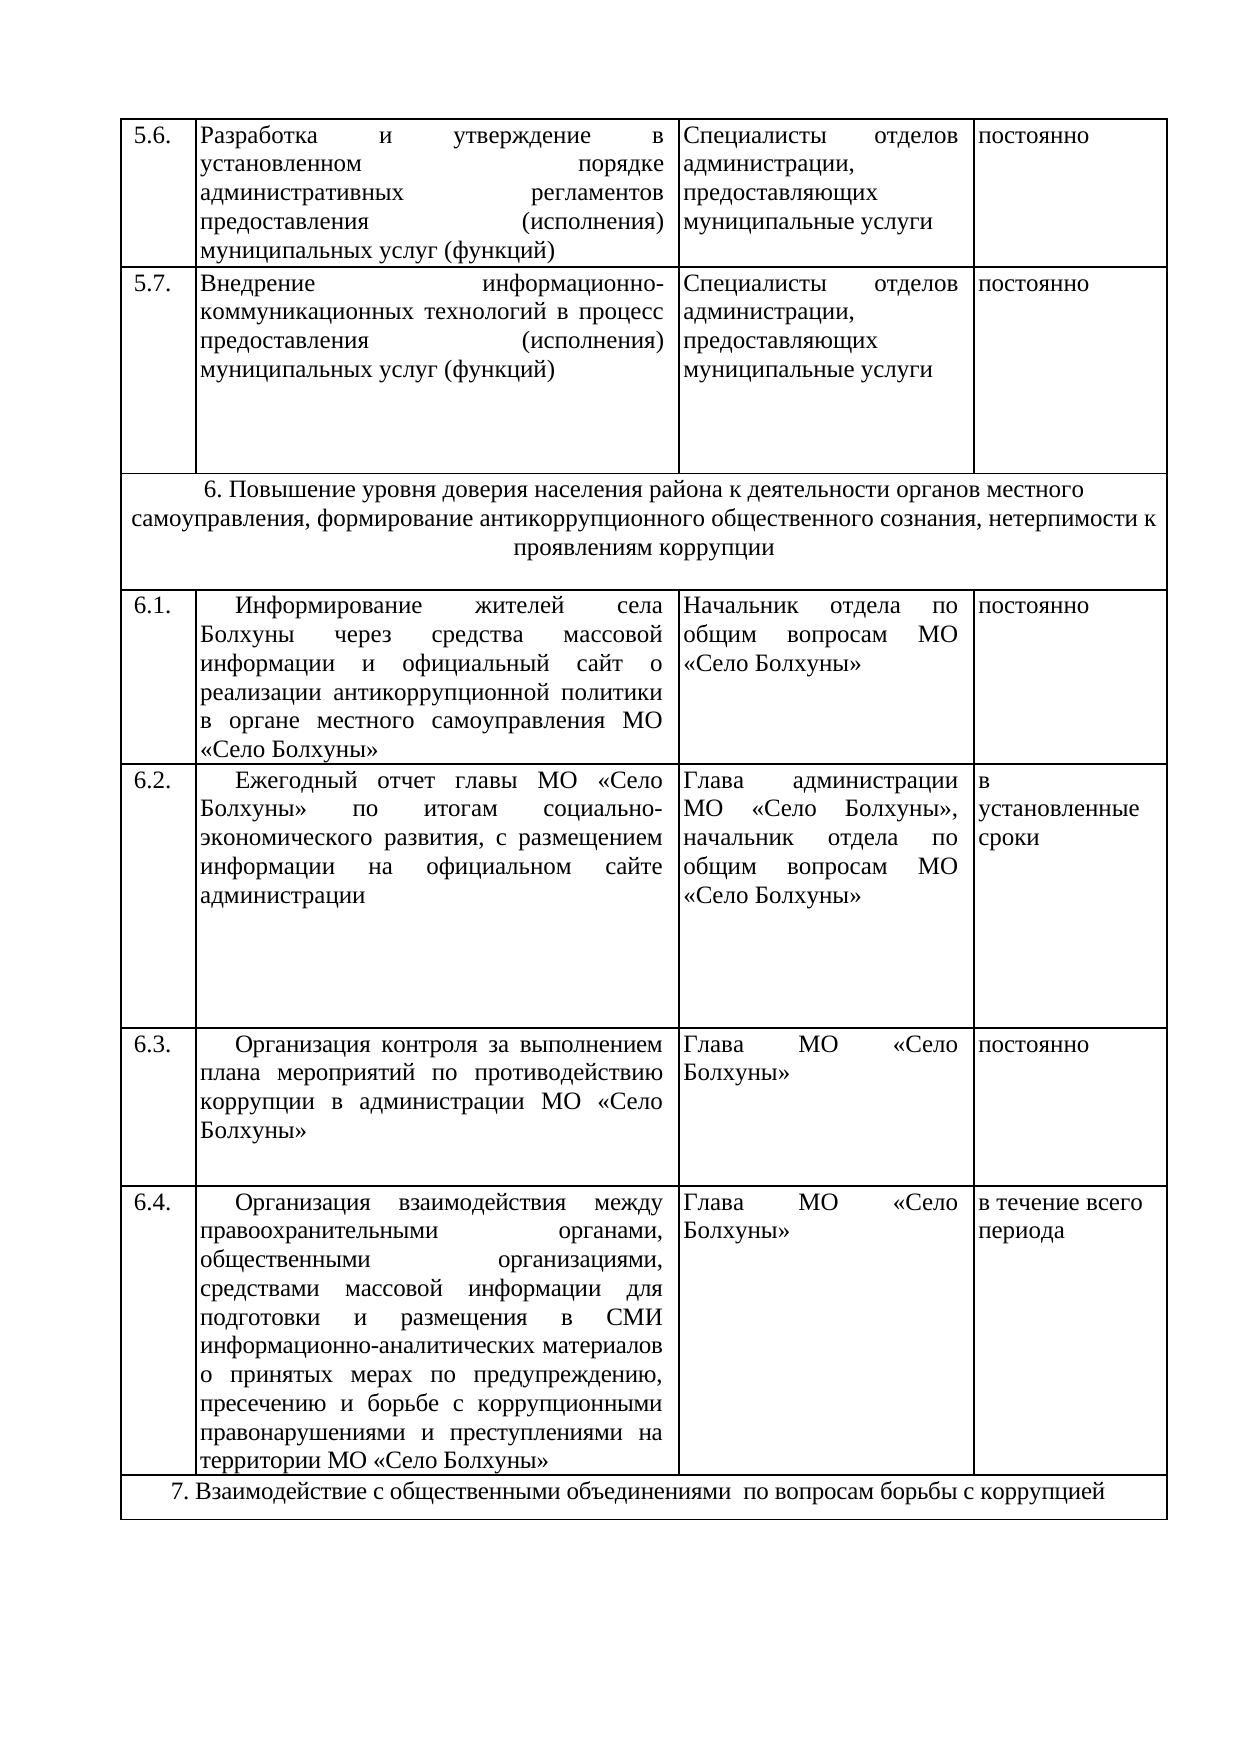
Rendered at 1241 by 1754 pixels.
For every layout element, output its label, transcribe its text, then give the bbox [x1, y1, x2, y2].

table_cell постоянно [975, 120, 1166, 266]
table_cell 6. Повышение уровня доверия населения района к деятельности органов местного самоуправления, формирование антикоррупционного общественного сознания, нетерпимости к проявлениям коррупции [122, 474, 1166, 589]
table_cell Ежегодный отчет главы МО «Село Болхуны» по итогам социально-экономического развития, с размещением информации на официальном сайте администрации [197, 765, 678, 1027]
table_cell Глава МО «Село Болхуны» [680, 1029, 973, 1185]
table_cell Специалисты отделов администрации, предоставляющих муниципальные услуги [680, 268, 973, 472]
table_cell Глава администрации МО «Село Болхуны», начальник отдела по общим вопросам МО «Село Болхуны» [680, 765, 973, 1027]
table_cell 6.1. [122, 591, 195, 763]
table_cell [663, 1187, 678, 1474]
table_cell Глава МО «Село Болхуны» [680, 1187, 973, 1474]
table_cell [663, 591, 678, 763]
table_cell Начальник отдела по общим вопросам МО «Село Болхуны» [680, 591, 973, 763]
table_cell в установленные сроки [975, 765, 1166, 1027]
table_cell 6.2. [122, 765, 195, 1027]
table_cell Организация контроля за выполнением плана мероприятий по противодействию коррупции в администрации МО «Село Болхуны» [197, 1029, 678, 1185]
table_cell 6.3. [122, 1029, 195, 1185]
table_cell Специалисты отделов администрации, предоставляющих муниципальные услуги [680, 120, 973, 266]
table_cell 5.7. [122, 268, 195, 472]
table_cell постоянно [975, 1029, 1166, 1185]
table_cell постоянно [975, 591, 1166, 763]
table_cell 7. Взаимодействие с общественными объединениями по вопросам борьбы с коррупцией [122, 1476, 1166, 1518]
table_cell постоянно [975, 268, 1166, 472]
table_cell 5.6. [122, 120, 195, 266]
table_cell 6.4. [122, 1187, 195, 1474]
table_cell в течение всего периода [975, 1187, 1166, 1474]
table_cell Внедрение информационно-коммуникационных технологий в процесс предоставления (исполнения) муниципальных услуг (функций) [197, 268, 678, 472]
table_cell Разработка и утверждение в установленном порядке административных регламентов предоставления (исполнения) муниципальных услуг (функций) [197, 120, 678, 266]
